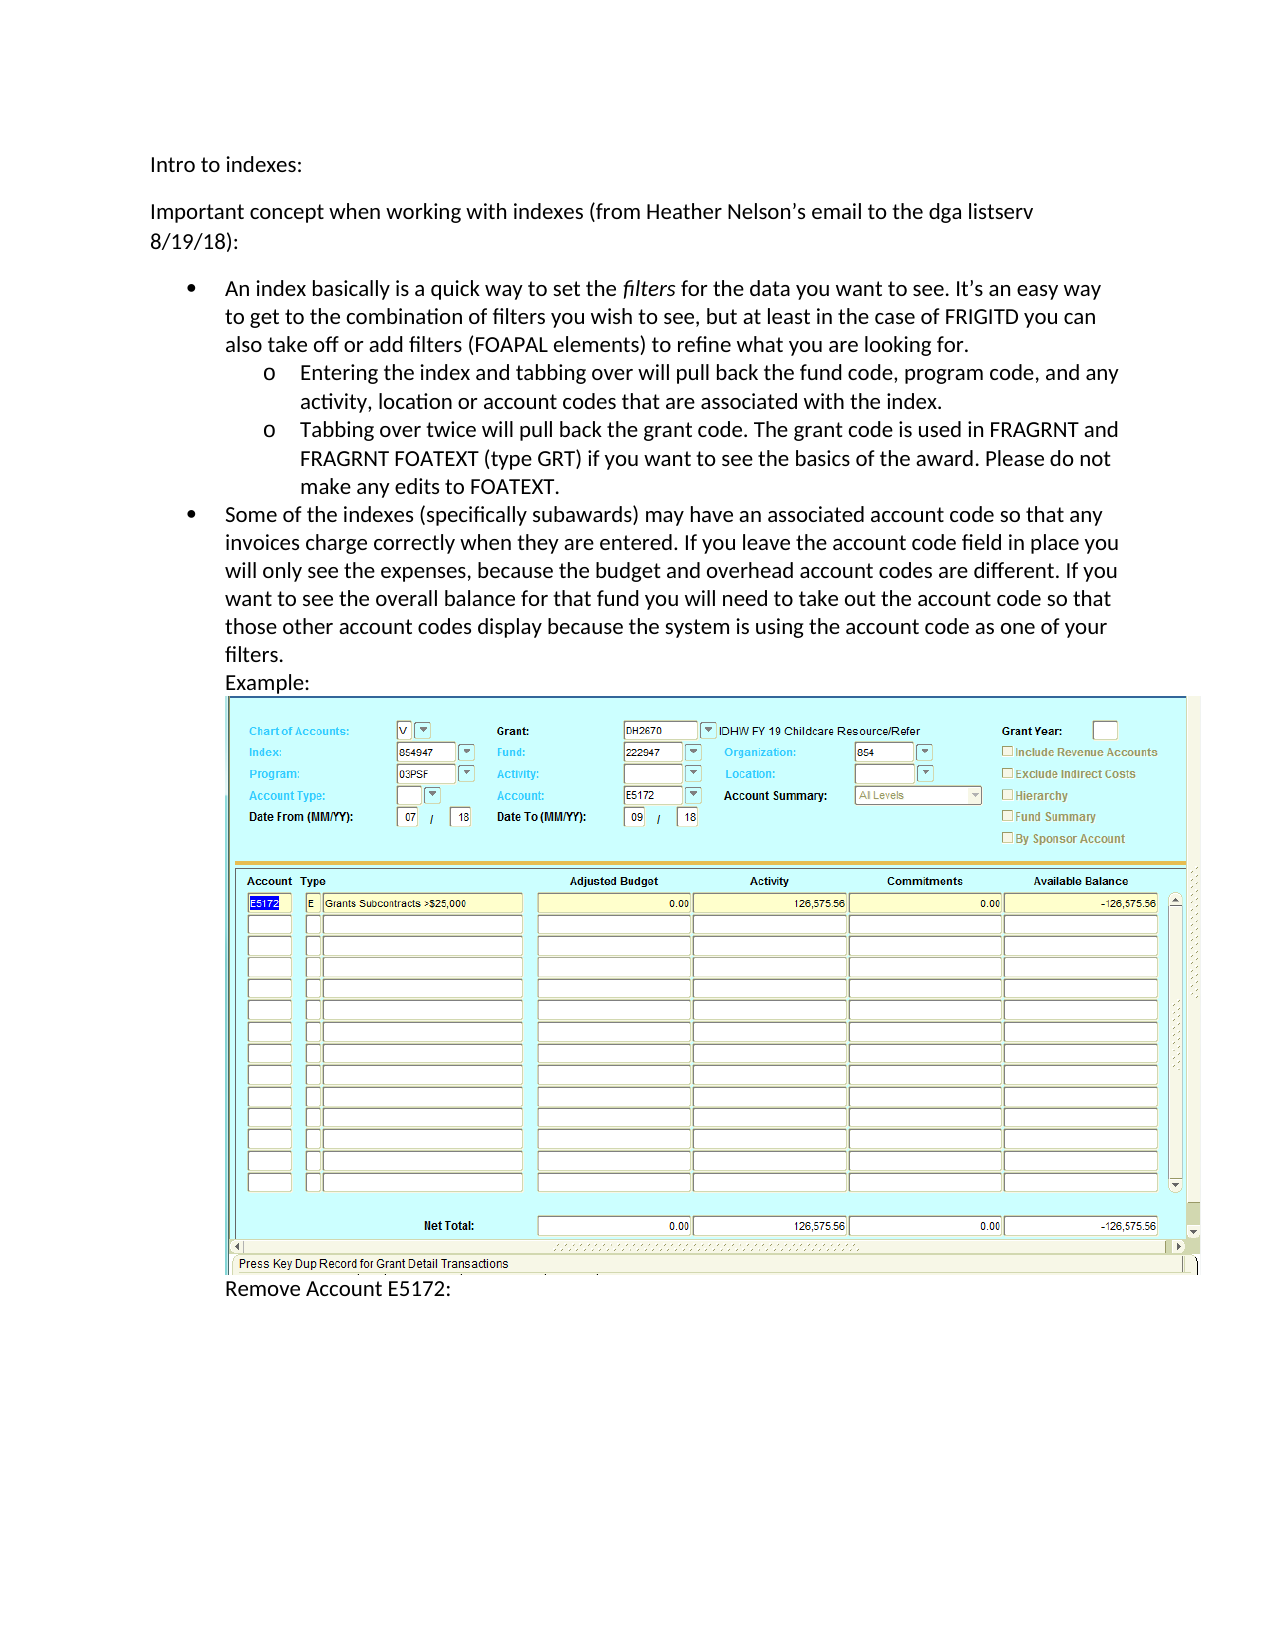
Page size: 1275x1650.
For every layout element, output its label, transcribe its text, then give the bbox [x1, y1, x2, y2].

list Entering the index and tabbing over will pull back the fund code, program code, and any activity, location or account codes that are associated with the index. [262, 358, 1125, 415]
list Example: [225, 668, 1125, 696]
picture [225, 696, 1200, 1275]
text Important concept when working with indexes (from Heather Nelson’s email to the dga listserv 8/19/18): [150, 197, 1125, 255]
list Remove Account E5172: [225, 1275, 1125, 1303]
list An index basically is a quick way to set the filters for the data you want to see. It’s an easy way to get to the combination of filters you wish to see, but at least in the case of FRIGITD you can also take off or add filters (FOAPAL elements) to refine what you are looking for. [187, 274, 1125, 358]
list Some of the indexes (specifically subawards) may have an associated account code so that any invoices charge correctly when they are entered. If you leave the account code field in place you will only see the expenses, because the budget and overhead account codes are different. If you want to see the overall balance for that fund you will need to take out the account code so that those other account codes display because the system is using the account code as one of your filters. [187, 500, 1125, 668]
list Tabbing over twice will pull back the grant code. The grant code is used in FRAGRNT and FRAGRNT FOATEXT (type GRT) if you want to see the basics of the award. Please do not make any edits to FOATEXT. [262, 415, 1125, 500]
text Intro to indexes: [150, 150, 1125, 178]
